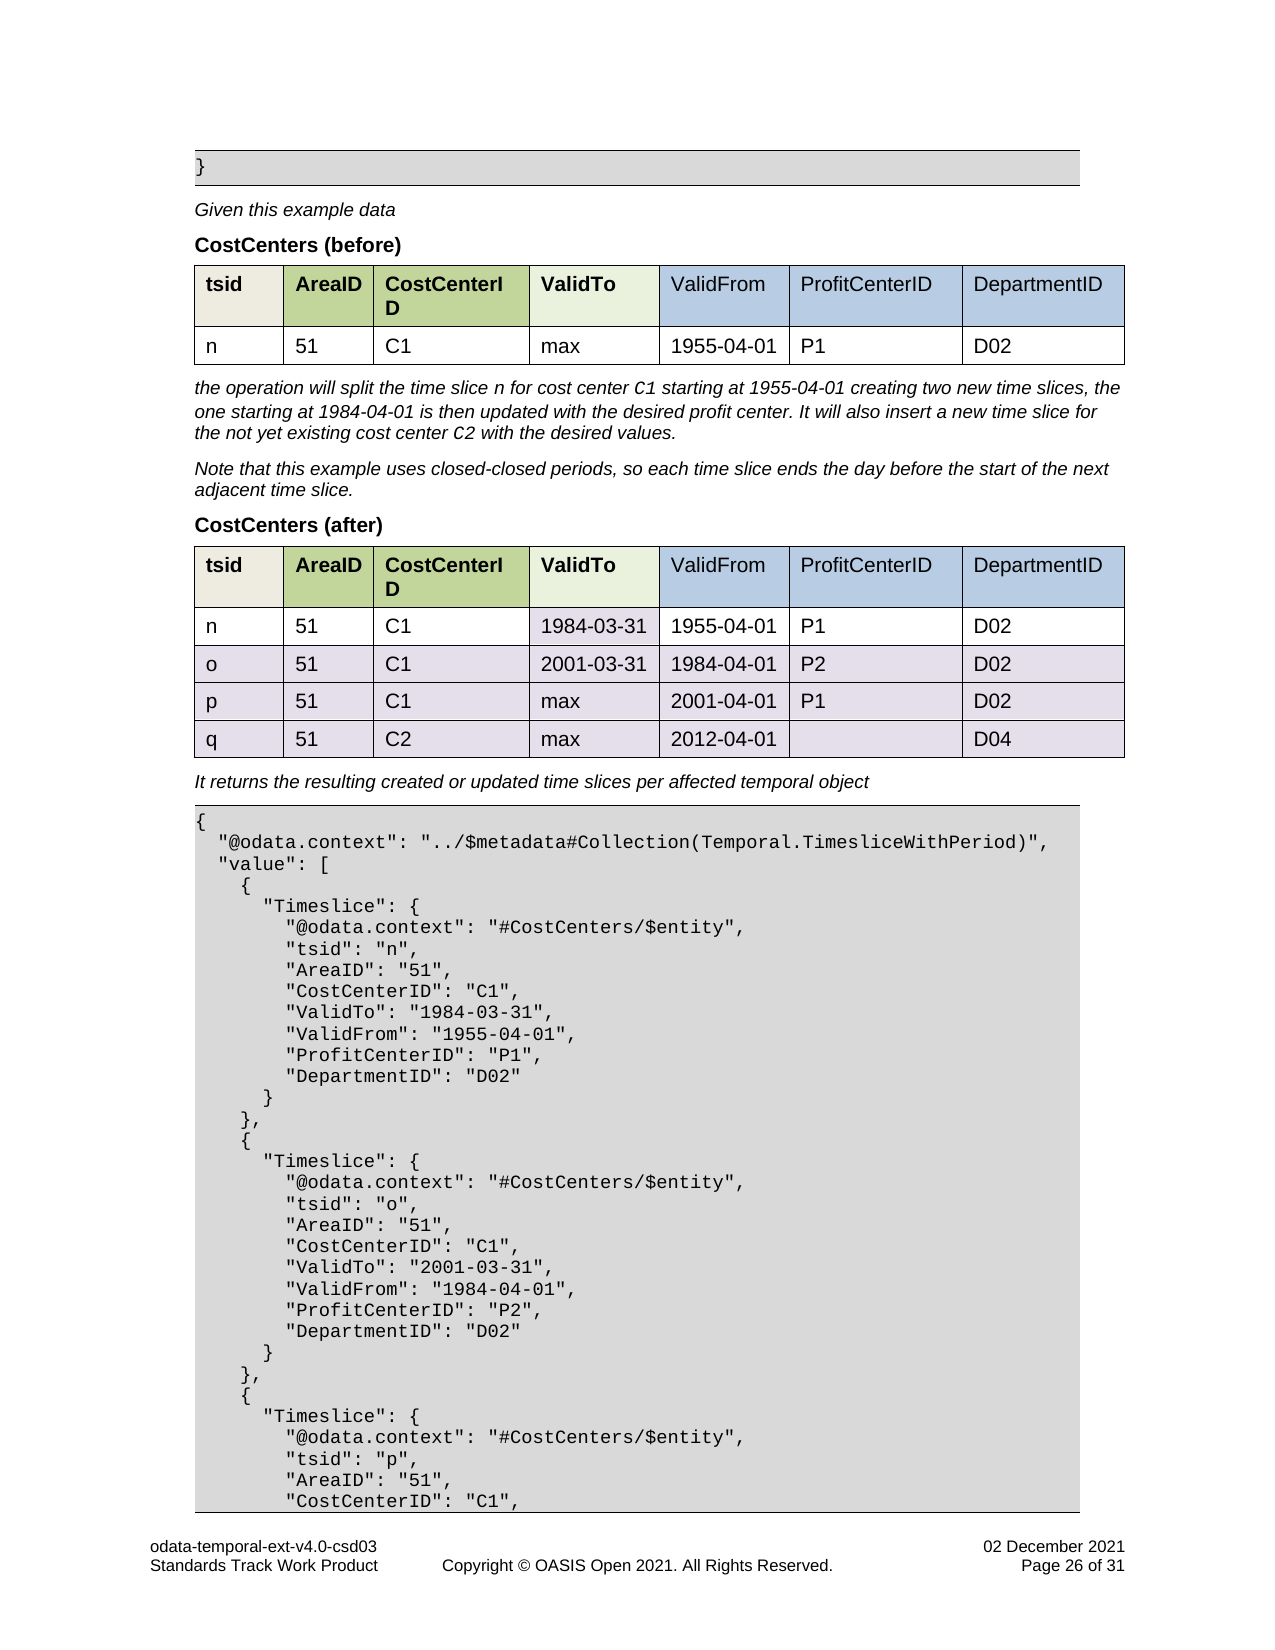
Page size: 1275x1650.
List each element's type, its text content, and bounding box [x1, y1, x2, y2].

table_cell 51 [284, 683, 373, 719]
text "tsid": "p", [195, 1442, 1080, 1463]
text "AreaID": "51", [195, 1463, 1080, 1485]
table_cell C2 [374, 721, 529, 757]
table_cell o [195, 646, 283, 682]
text the operation will split the time slice n for cost center C1 starting at 1955-04-01 creating two new time slices, the one starting at 1984-04-01 is then updated with the desired profit center. It will also insert a new time slice for the not yet existing cost center C2 with the desired values. [194, 377, 1125, 445]
table_cell C1 [374, 646, 529, 682]
text { [195, 806, 1080, 826]
text { [195, 1123, 1080, 1145]
table_cell D02 [963, 646, 1124, 682]
text { [195, 1378, 1080, 1400]
text Given this example data [194, 198, 1125, 220]
table_cell P1 [790, 327, 962, 364]
table_cell 2012-04-01 [660, 721, 789, 757]
table_header DepartmentID [963, 547, 1124, 607]
table_cell P1 [790, 608, 962, 644]
table_header CostCenterID [374, 547, 529, 607]
text "ValidTo": "1984-03-31", [195, 996, 1080, 1017]
table_header AreaID [284, 266, 373, 326]
text CostCenters (after) [150, 513, 1125, 537]
table_cell n [195, 327, 283, 364]
table_cell 1955-04-01 [660, 327, 789, 364]
text } [195, 1081, 1080, 1102]
table_cell 51 [284, 721, 373, 757]
table_cell q [195, 721, 283, 757]
text "ValidFrom": "1984-04-01", [195, 1272, 1080, 1293]
table_cell 51 [284, 327, 373, 364]
table_header CostCenterID [374, 266, 529, 326]
table_header ValidTo [530, 266, 659, 326]
table_cell 1984-03-31 [530, 608, 659, 644]
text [195, 1421, 1080, 1442]
table_cell P2 [790, 646, 962, 682]
table_cell 51 [284, 646, 373, 682]
text }, [195, 1102, 1080, 1123]
table_header ValidTo [530, 547, 659, 607]
text "AreaID": "51", [195, 1208, 1080, 1230]
text "CostCenterID": "C1", [195, 975, 1080, 996]
text } [195, 1336, 1080, 1357]
table_cell C1 [374, 327, 529, 364]
text { [195, 868, 1080, 890]
text "Timeslice": { [195, 1400, 1080, 1421]
text "ProfitCenterID": "P1", [195, 1038, 1080, 1060]
table_header ValidFrom [660, 266, 789, 326]
table_cell D02 [963, 608, 1124, 644]
text "DepartmentID": "D02" [195, 1315, 1080, 1336]
table_cell 2001-04-01 [660, 683, 789, 719]
table_cell 2001-03-31 [530, 646, 659, 682]
table_cell P1 [790, 683, 962, 719]
text Note that this example uses closed-closed periods, so each time slice ends the day before the start of the next adjacent time slice. [194, 458, 1125, 501]
text "CostCenterID": "C1", [195, 1230, 1080, 1251]
table_cell n [195, 608, 283, 644]
table_header DepartmentID [963, 266, 1124, 326]
table_header tsid [195, 266, 283, 326]
text "CostCenterID": "C1", [195, 1485, 1080, 1512]
table_cell 51 [284, 608, 373, 644]
text "AreaID": "51", [195, 953, 1080, 975]
text "value": [ [195, 847, 1080, 868]
table_cell [790, 721, 962, 757]
table_header AreaID [284, 547, 373, 607]
table_cell max [530, 683, 659, 719]
text "@odata.context": "#CostCenters/$entity", [195, 1166, 1080, 1187]
table_cell D02 [963, 327, 1124, 364]
table_cell D04 [963, 721, 1124, 757]
table_cell 1955-04-01 [660, 608, 789, 644]
text }, [195, 1357, 1080, 1378]
text "Timeslice": { [195, 890, 1080, 911]
table_cell p [195, 683, 283, 719]
table_cell C1 [374, 683, 529, 719]
table_cell max [530, 721, 659, 757]
text "@odata.context": "#CostCenters/$entity", [195, 911, 1080, 932]
table_header ProfitCenterID [790, 266, 962, 326]
table_cell C1 [374, 608, 529, 644]
text "tsid": "n", [195, 932, 1080, 953]
text "ValidFrom": "1955-04-01", [195, 1017, 1080, 1038]
text CostCenters (before) [150, 232, 1125, 256]
table_cell D02 [963, 683, 1124, 719]
table_header tsid [195, 547, 283, 607]
table_cell 1984-04-01 [660, 646, 789, 682]
table_header ValidFrom [660, 547, 789, 607]
text It returns the resulting created or updated time slices per affected temporal object [194, 771, 1125, 792]
text "Timeslice": { [195, 1145, 1080, 1166]
text "tsid": "o", [195, 1187, 1080, 1208]
text } [195, 151, 1080, 185]
text "@odata.context": "../$metadata#Collection(Temporal.TimesliceWithPeriod)", [195, 826, 1080, 847]
table_header ProfitCenterID [790, 547, 962, 607]
text "ValidTo": "2001-03-31", [195, 1251, 1080, 1272]
text "ProfitCenterID": "P2", [195, 1293, 1080, 1315]
table_cell max [530, 327, 659, 364]
text "DepartmentID": "D02" [195, 1060, 1080, 1081]
